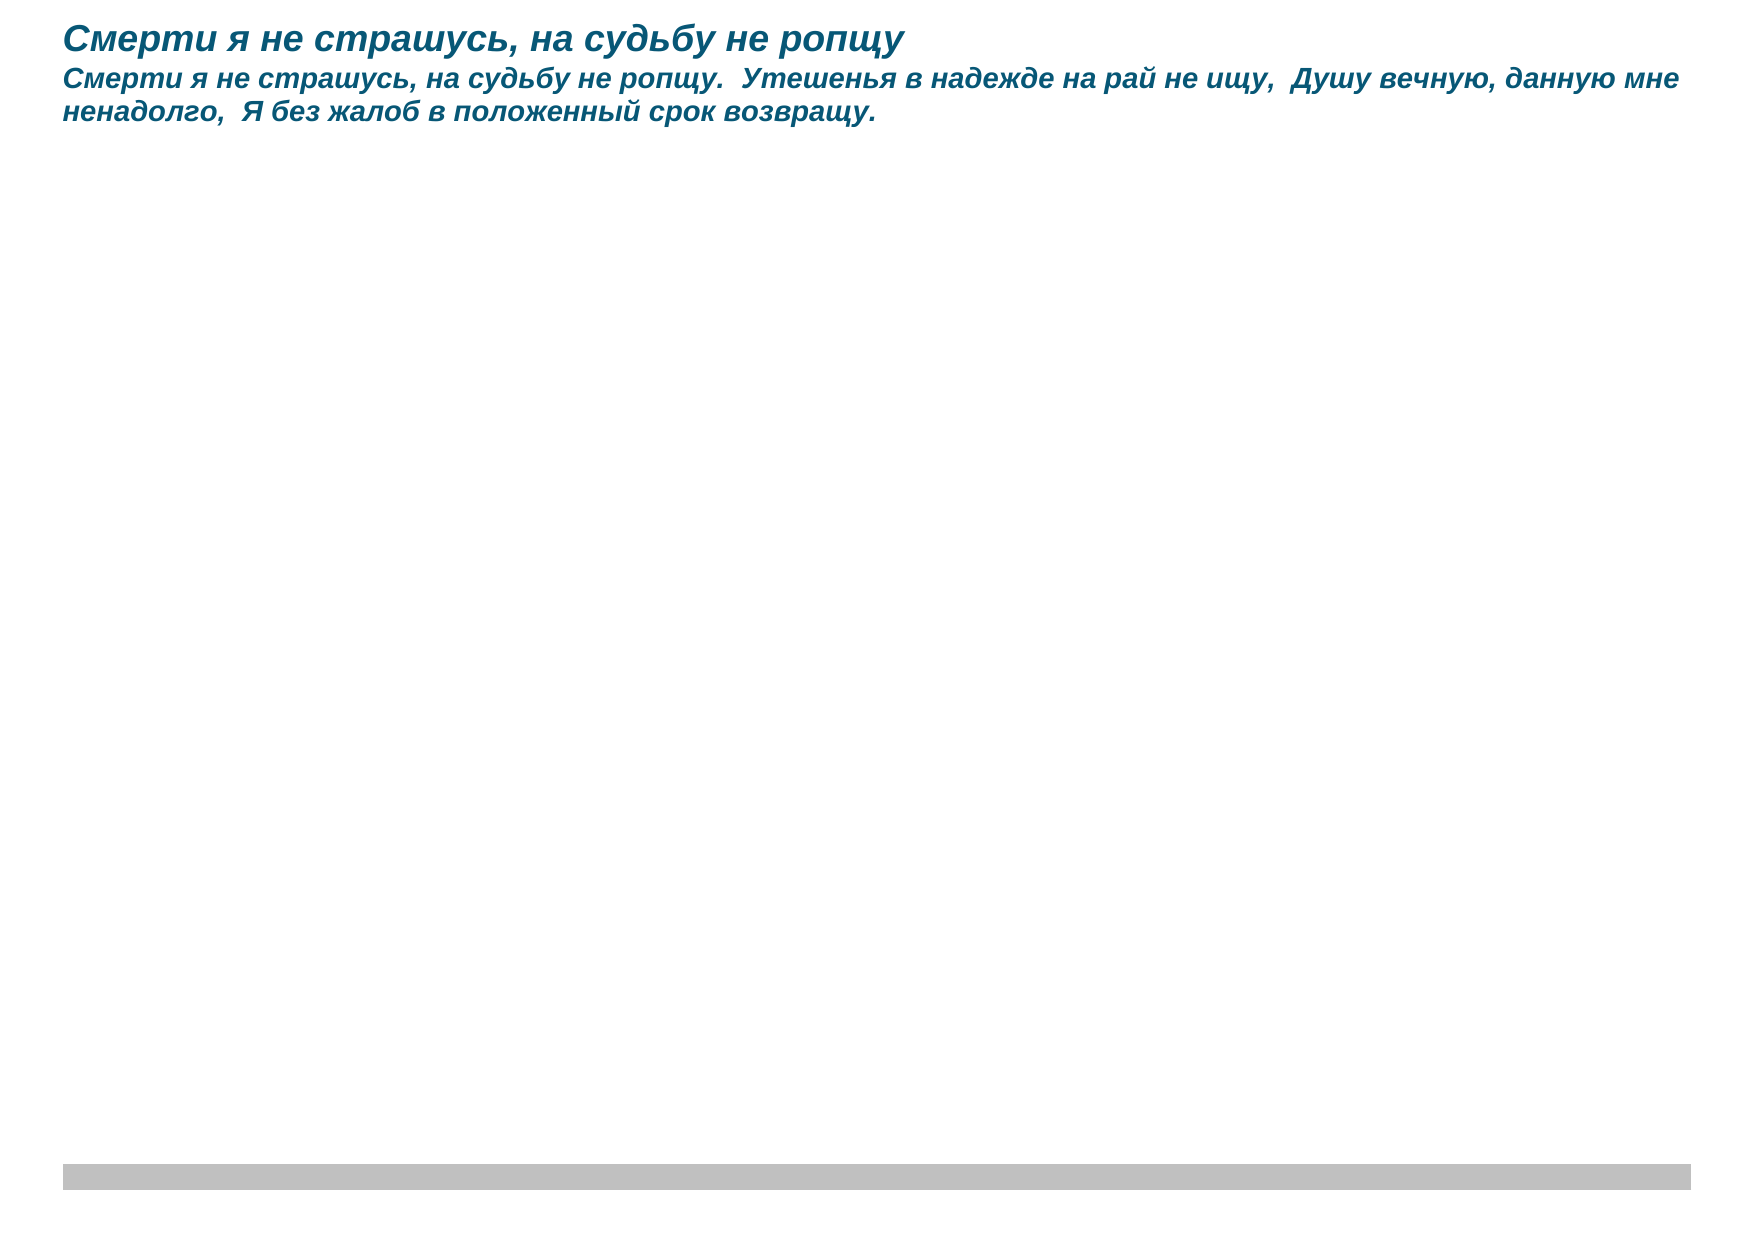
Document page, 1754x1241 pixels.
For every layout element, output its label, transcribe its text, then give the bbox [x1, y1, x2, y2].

subtitle Смерти я не страшусь, на судьбу не ропщу [62, 17, 1691, 60]
text Смерти я не страшусь, на судьбу не ропщу. [62, 61, 1691, 128]
